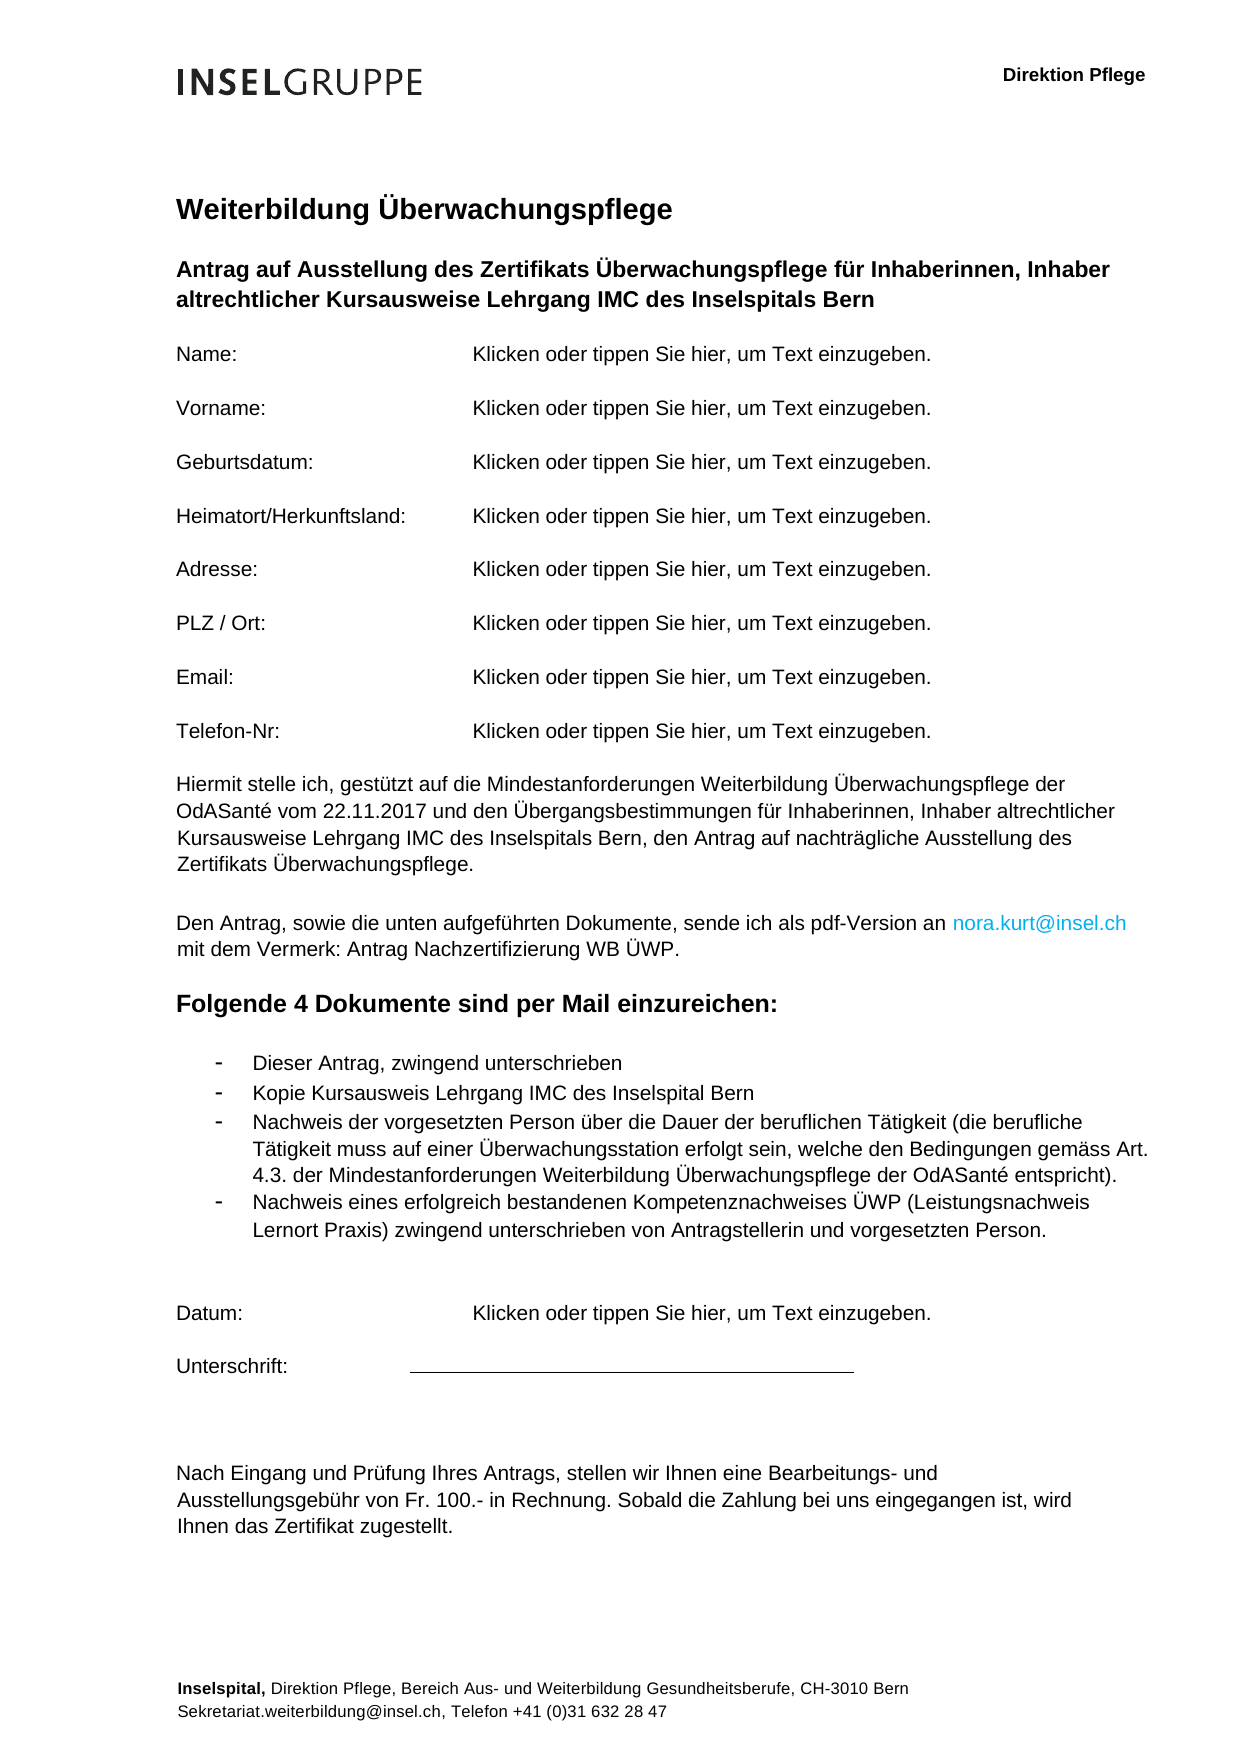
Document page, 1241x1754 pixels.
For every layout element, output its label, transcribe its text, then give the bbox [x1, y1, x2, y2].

list Nachweis der vorgesetzten Person über die Dauer der beruflichen Tätigkeit (die berufliche Tätigkeit muss auf einer Überwachungsstation erfolgt sein, welche den Bedingungen gemäss Art. 4.3. der Mindestanforderungen Weiterbildung Überwachungspflege der OdASanté entspricht). [215, 1110, 1152, 1187]
text Nach Eingang und Prüfung Ihres Antrags, stellen wir Ihnen eine Bearbeitungs- und Ausstellungsgebühr von Fr. 100.- in Rechnung. Sobald die Zahlung bei uns eingegangen ist, wird Ihnen das Zertifikat zugestellt. [176, 1461, 1108, 1538]
text Telefon-Nr: [176, 718, 1152, 742]
text Adresse: [176, 557, 1152, 581]
text Datum: [176, 1301, 1152, 1324]
text Name: [176, 342, 1152, 366]
text Antrag auf Ausstellung des Zertifikats Überwachungspflege für Inhaberinnen, Inhaber [176, 256, 1152, 283]
text altrechtlicher Kursausweise Lehrgang IMC des Inselspitals Bern [176, 286, 1152, 312]
text Vorname: [176, 396, 1152, 420]
text OdASanté vom 22.11.2017 und den Übergangsbestimmungen für Inhaberinnen, Inhaber altrechtlicher Kursausweise Lehrgang IMC des Inselspitals Bern, den Antrag auf nachträgliche Ausstellung des Zertifikats Überwachungspflege. [176, 799, 1152, 876]
text Heimatort/Herkunftsland: [176, 503, 1152, 527]
text Geburtsdatum: [176, 450, 1152, 474]
text Email: [176, 665, 1152, 689]
text PLZ / Ort: [176, 611, 1152, 635]
list Nachweis eines erfolgreich bestandenen Kompetenznachweises ÜWP (Leistungsnachweis Lernort Praxis) zwingend unterschrieben von Antragstellerin und vorgesetzten Person. [215, 1190, 1152, 1242]
text Folgende 4 Dokumente sind per Mail einzureichen: [176, 991, 1152, 1018]
list Kopie Kursausweis Lehrgang IMC des Inselspital Bern [215, 1078, 1152, 1107]
text Hiermit stelle ich, gestützt auf die Mindestanforderungen Weiterbildung Überwachungspflege der [176, 772, 1152, 796]
text Unterschrift: [176, 1354, 1152, 1404]
text Den Antrag, sowie die unten aufgeführten Dokumente, sende ich als pdf-Version an nora.kurt@insel.ch mit dem Vermerk: Antrag Nachzertifizierung WB ÜWP. [176, 911, 1152, 961]
text Weiterbildung Überwachungspflege [176, 192, 1152, 226]
list Dieser Antrag, zwingend unterschrieben [215, 1051, 1152, 1076]
